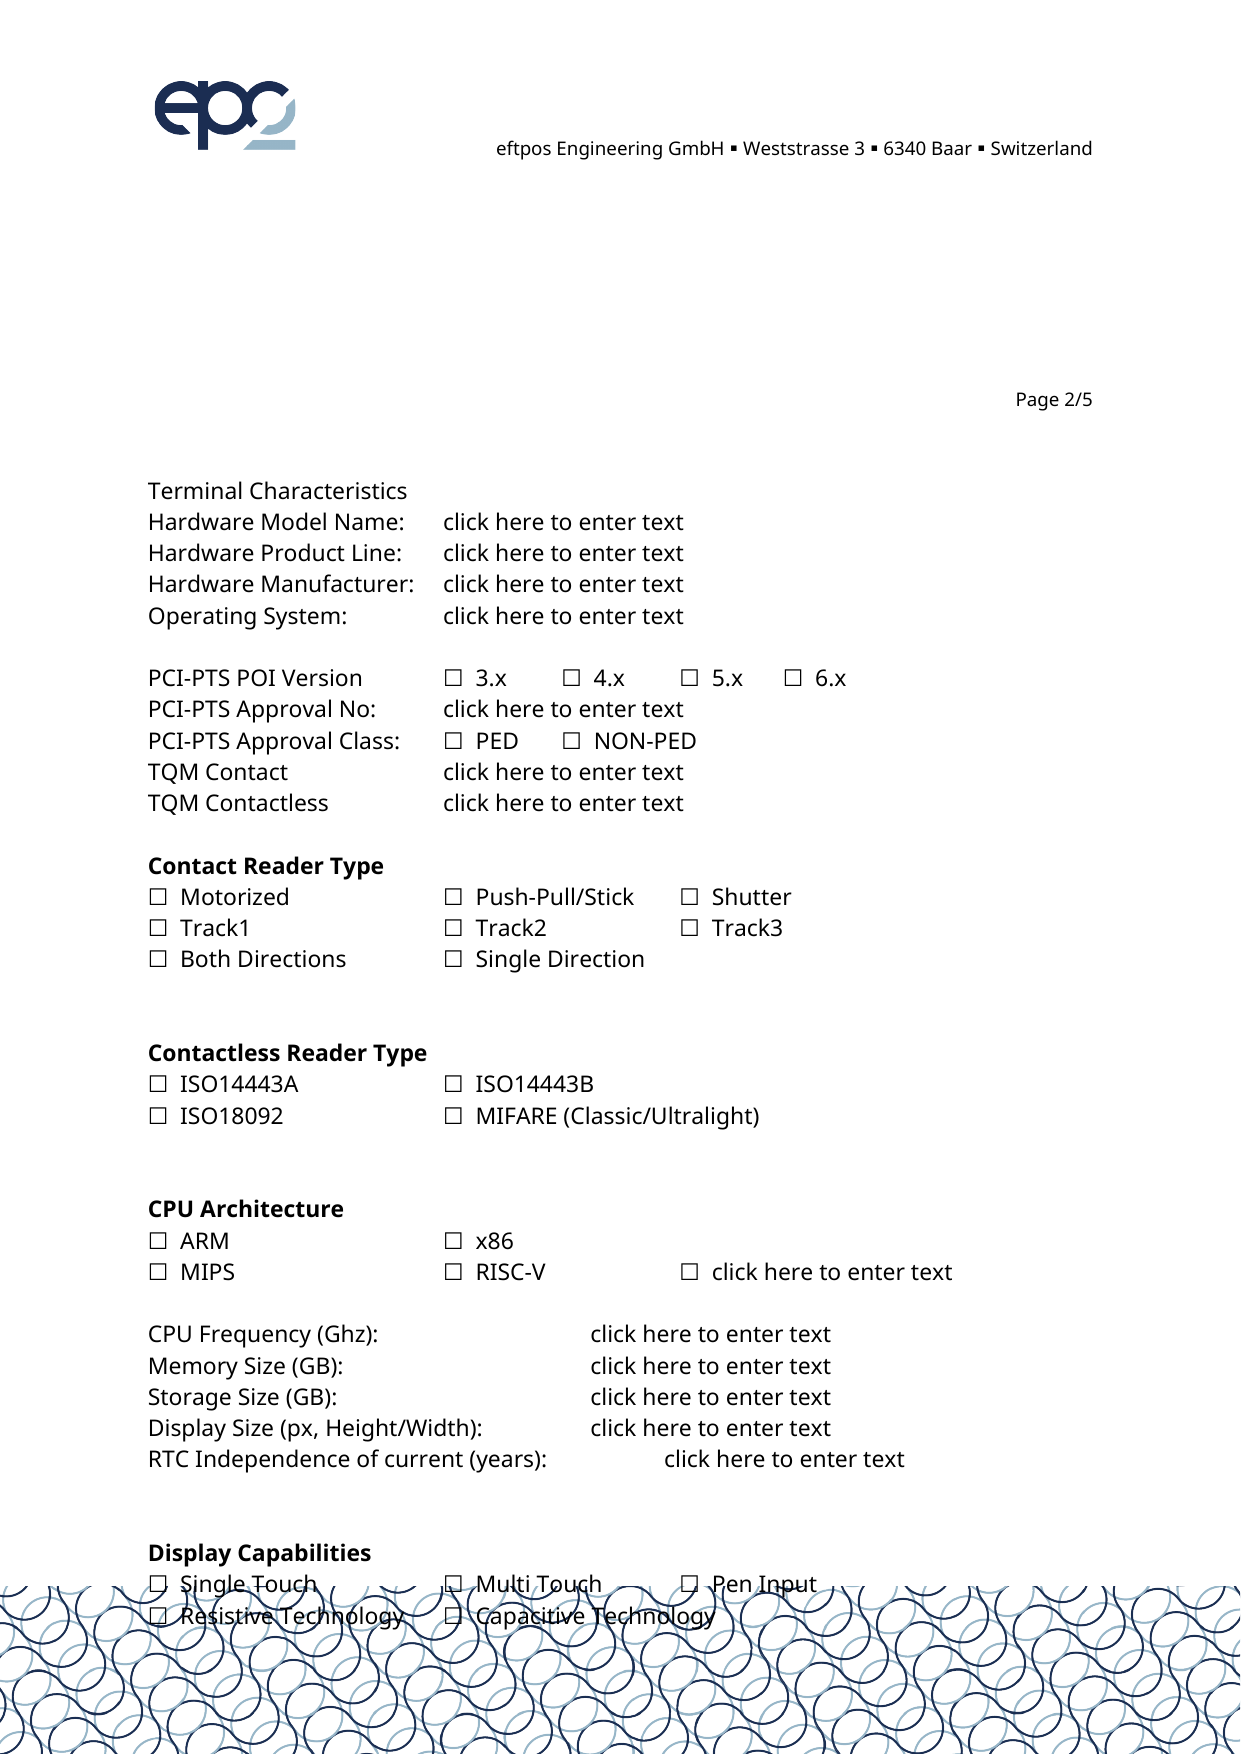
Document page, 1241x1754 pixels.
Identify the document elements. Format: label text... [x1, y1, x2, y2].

text Storage Size (GB): [148, 1381, 1093, 1412]
text RTC Independence of current (years): [148, 1443, 1093, 1475]
text CPU Frequency (Ghz): [148, 1318, 1093, 1350]
text ISO14443A ISO14443B ISO18092 MIFARE (Classic/Ultralight) [148, 1068, 1093, 1162]
text Display Capabilities [148, 1537, 1093, 1568]
text Page 2/4 [148, 387, 1093, 412]
text Resistive Technology Capacitive Technology [148, 1600, 1093, 1631]
text Single Touch Multi Touch Pen Input [148, 1568, 1093, 1600]
text Contactless Reader Type [148, 1037, 1093, 1068]
text Memory Size (GB): [148, 1350, 1093, 1381]
picture [154, 81, 296, 150]
text Hardware Manufacturer: [148, 568, 1093, 600]
text Display Size (px, Height/Width): [148, 1412, 1093, 1443]
text Hardware Product Line: [148, 537, 1093, 568]
text PCI-PTS POI Version 3.x 4.x 5.x 6.x [148, 662, 1093, 693]
subtitle Terminal Characteristics [148, 475, 1093, 506]
text TQM Contact [148, 756, 1093, 787]
picture [0, 1586, 1241, 1754]
text TQM Contactless [148, 787, 1093, 818]
text PCI-PTS Approval No: [148, 693, 1093, 725]
text Operating System: [148, 600, 1093, 631]
text Hardware Model Name: [148, 506, 1093, 537]
text PCI-PTS Approval Class: PED NON-PED [148, 725, 1093, 756]
text Contact Reader Type Motorized Push-Pull/Stick Shutter Track1 Track2 Track3 Both Directions Single Direction [148, 850, 1093, 1006]
text ARM x86 MIPS RISC-V [148, 1225, 1093, 1287]
text CPU Architecture [148, 1193, 1093, 1225]
